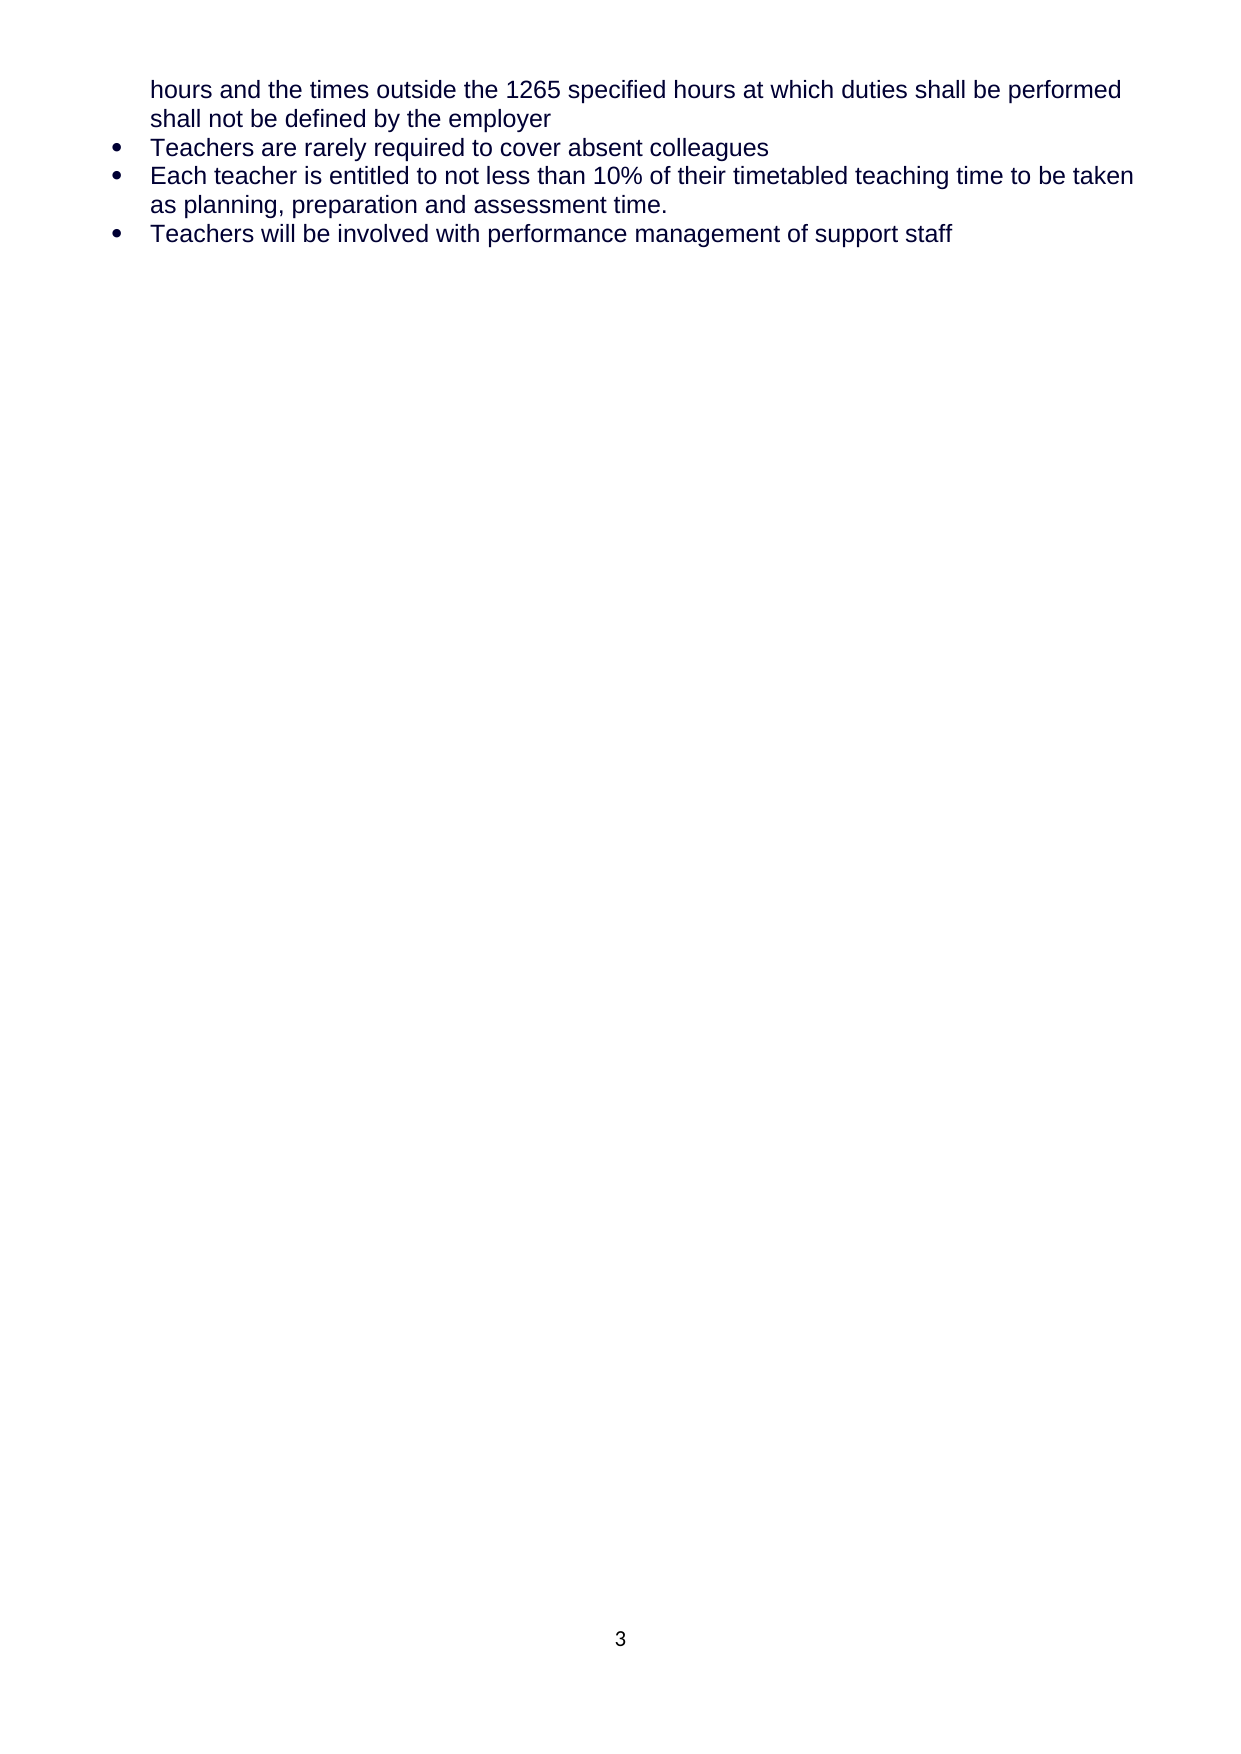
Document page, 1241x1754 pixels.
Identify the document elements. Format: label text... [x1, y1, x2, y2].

list Teachers will be involved with performance management of support staff [112, 219, 1165, 248]
list Each teacher is entitled to not less than 10% of their timetabled teaching time to be taken as planning, preparation and assessment time. [112, 161, 1165, 219]
list Teachers are rarely required to cover absent colleagues [112, 132, 1165, 161]
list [112, 75, 1165, 132]
